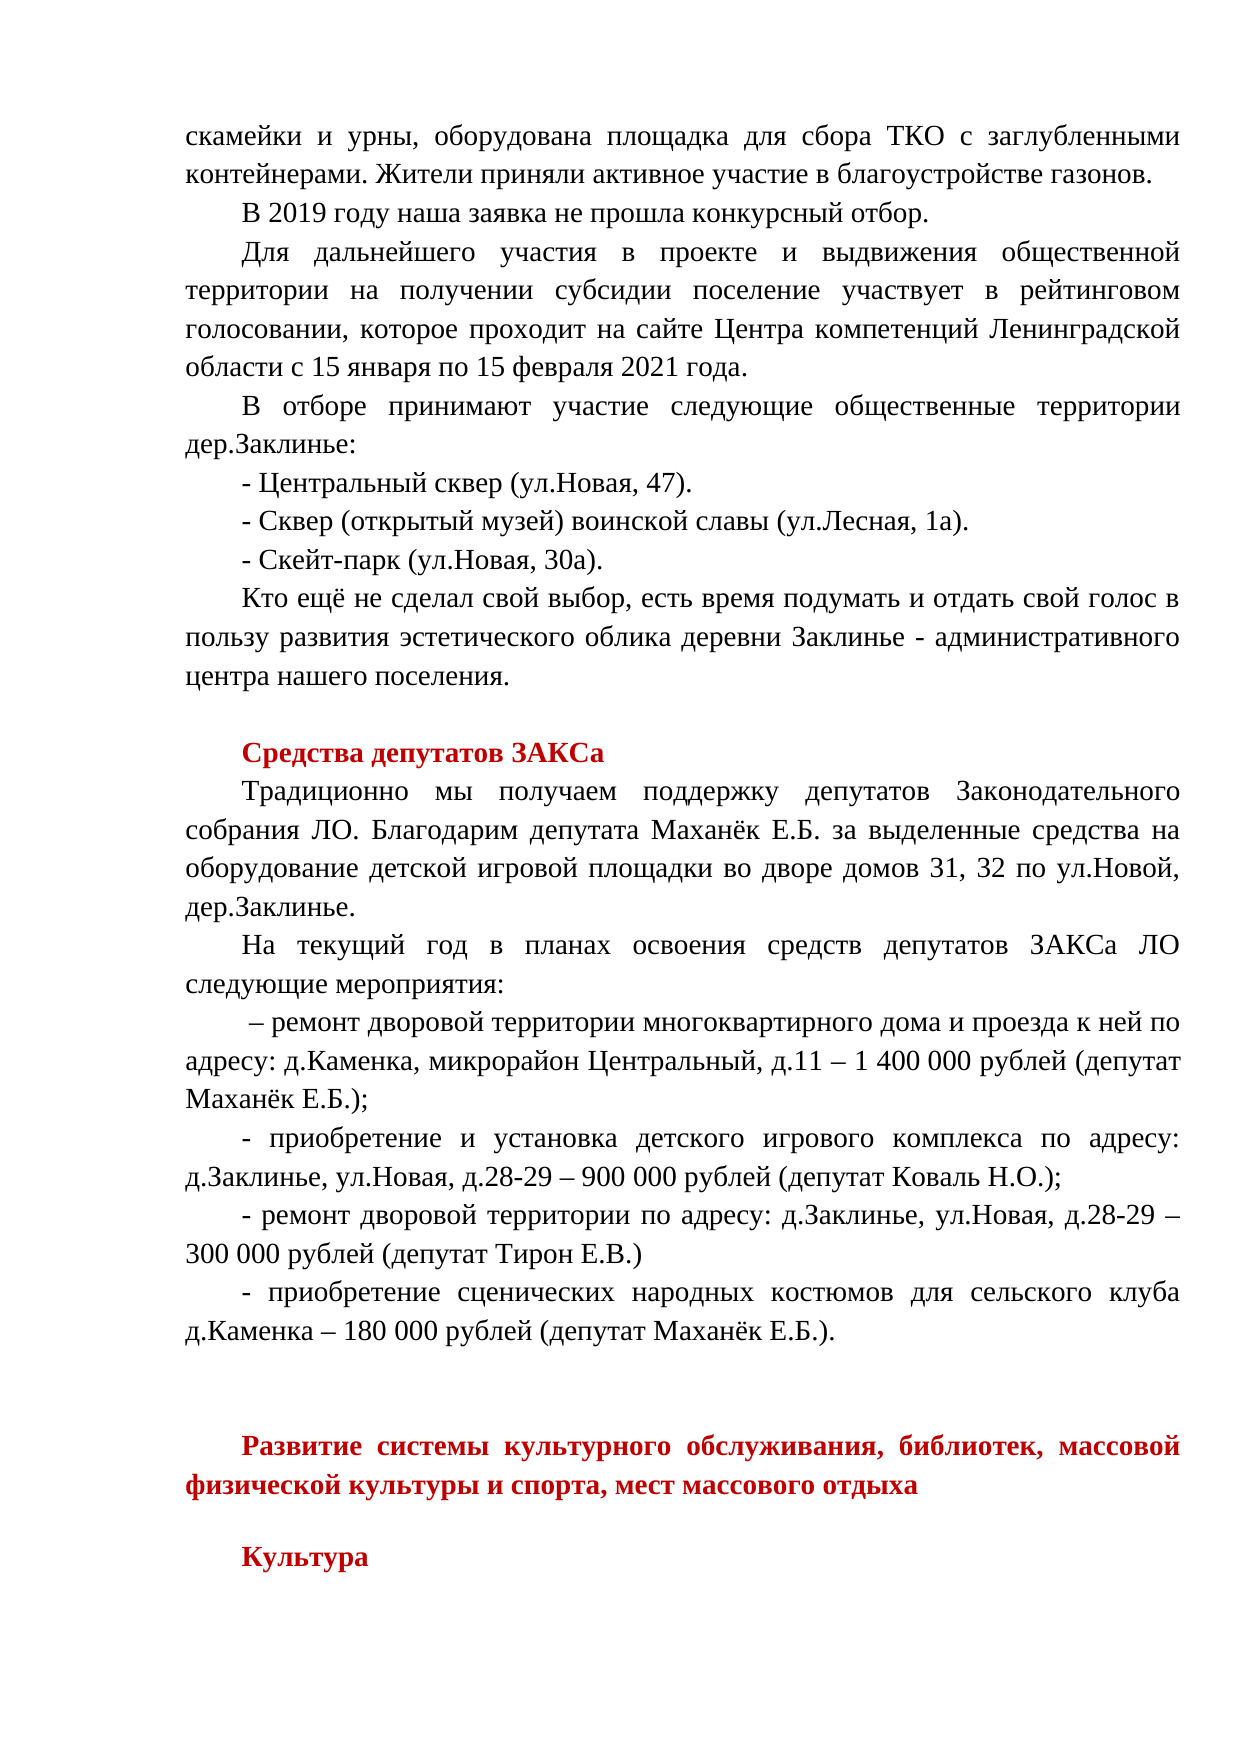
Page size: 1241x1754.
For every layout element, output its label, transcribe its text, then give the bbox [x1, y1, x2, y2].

text – ремонт дворовой территории многоквартирного дома и проезда к ней по адресу: д.Каменка, микрорайон Центральный, д.11 – 1 400 000 рублей (депутат Маханёк Е.Б.); [185, 1004, 1181, 1115]
text Развитие системы культурного обслуживания, библиотек, массовой физической культуры и спорта, мест массового отдыха [185, 1428, 1181, 1501]
text На текущий год в планах освоения средств депутатов ЗАКСа ЛО следующие мероприятия: [185, 927, 1181, 999]
text - ремонт дворовой территории по адресу: д.Заклинье, ул.Новая, д.28-29 – 300 000 рублей (депутат Тирон Е.В.) [185, 1197, 1181, 1269]
text Средства депутатов ЗАКСа [185, 735, 1181, 768]
text - Центральный сквер (ул.Новая, 47). [185, 465, 1181, 498]
text Для дальнейшего участия в проекте и выдвижения общественной территории на получении субсидии поселение участвует в рейтинговом голосовании, которое проходит на сайте Центра компетенций Ленинградской области с 15 января по 15 февраля 2021 года. [185, 234, 1181, 383]
text Кто ещё не сделал свой выбор, есть время подумать и отдать свой голос в пользу развития эстетического облика деревни Заклинье - административного центра нашего поселения. [185, 581, 1181, 691]
text В отборе принимают участие следующие общественные территории дер.Заклинье: [185, 388, 1181, 460]
text - Сквер (открытый музей) воинской славы (ул.Лесная, 1а). [185, 503, 1181, 537]
text В 2019 году наша заявка не прошла конкурсный отбор. [185, 195, 1181, 229]
text - приобретение сценических народных костюмов для сельского клуба д.Каменка – 180 000 рублей (депутат Маханёк Е.Б.). [185, 1274, 1181, 1346]
text Традиционно мы получаем поддержку депутатов Законодательного собрания ЛО. Благодарим депутата Маханёк Е.Б. за выделенные средства на оборудование детской игровой площадки во дворе домов 31, 32 по ул.Новой, дер.Заклинье. [185, 773, 1181, 922]
text - Скейт-парк (ул.Новая, 30а). [185, 542, 1181, 576]
text - приобретение и установка детского игрового комплекса по адресу: д.Заклинье, ул.Новая, д.28-29 – 900 000 рублей (депутат Коваль Н.О.); [185, 1120, 1181, 1192]
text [185, 118, 1181, 190]
text Культура [185, 1539, 1181, 1572]
